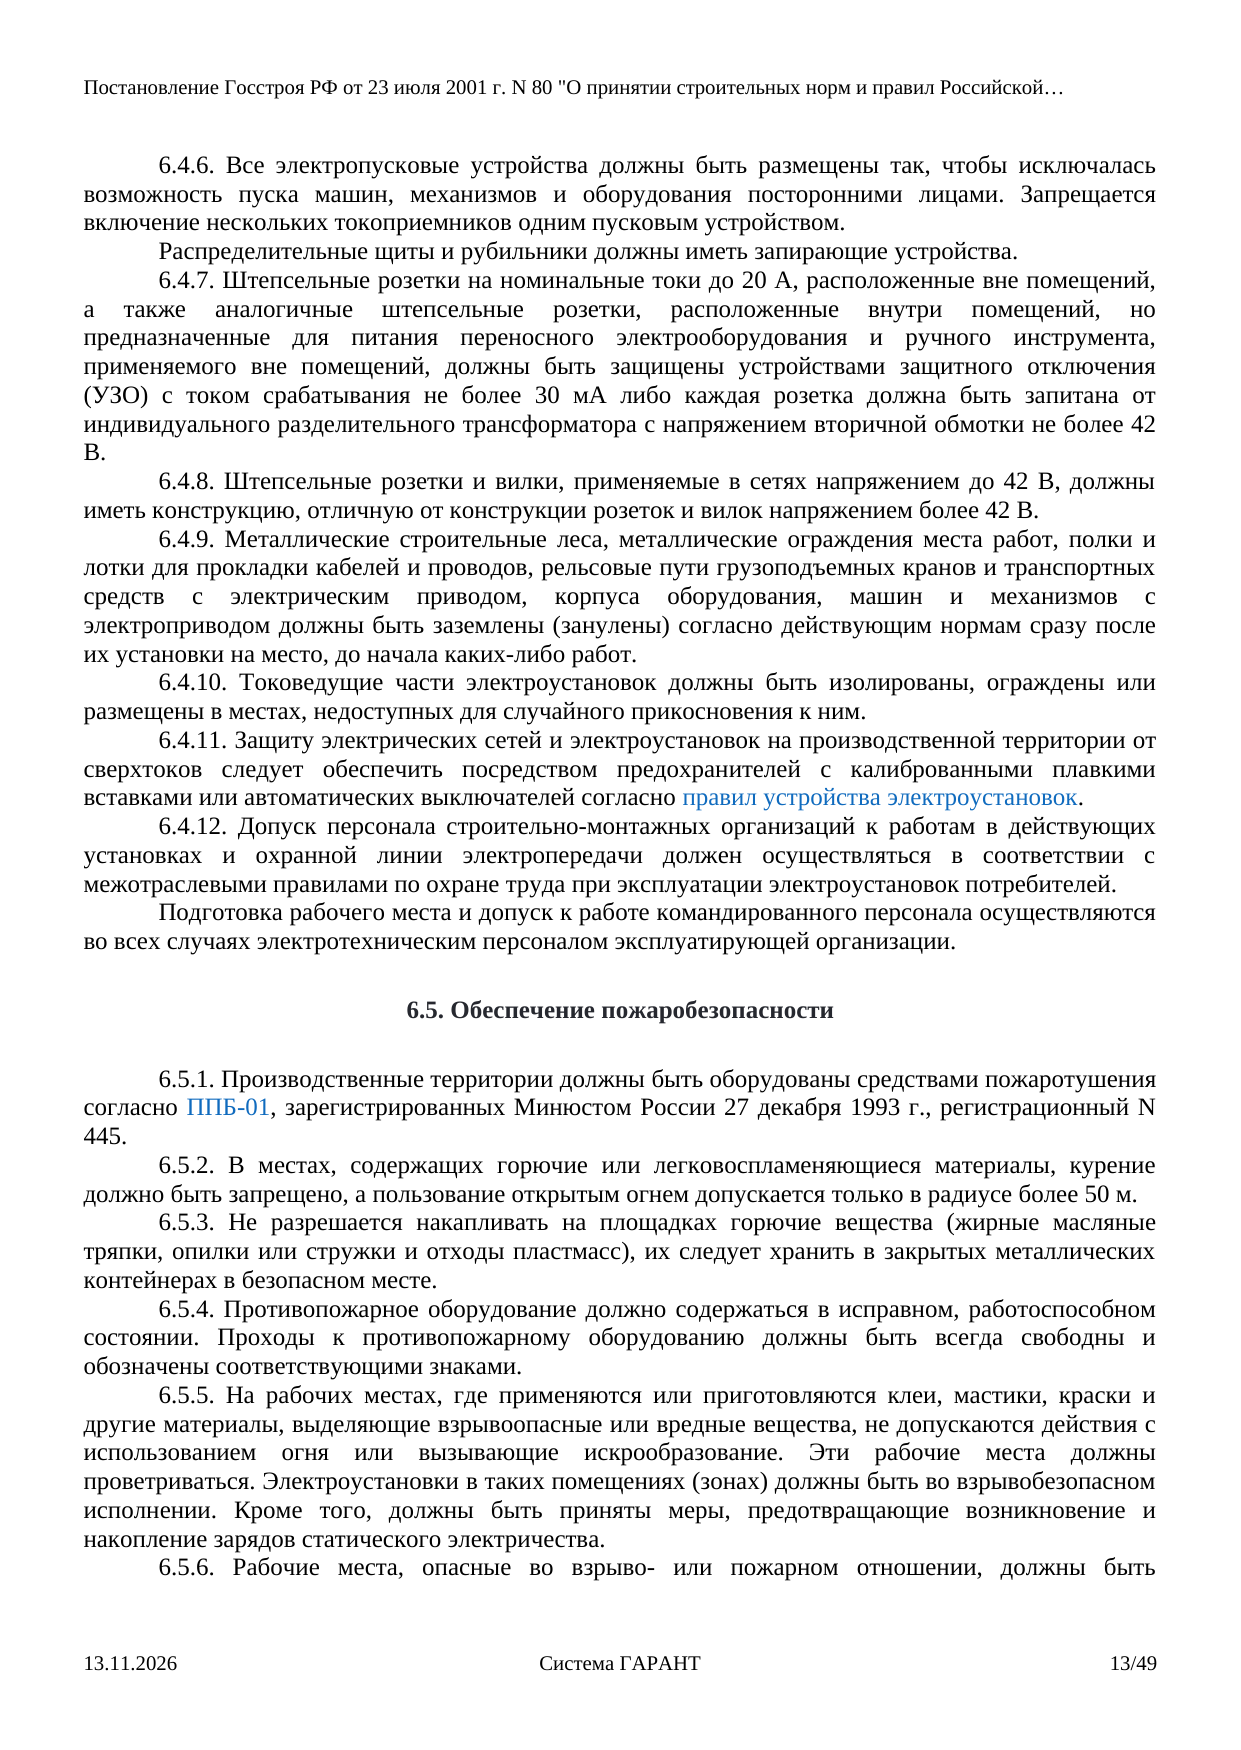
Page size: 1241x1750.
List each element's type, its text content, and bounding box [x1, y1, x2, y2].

text 6.4.12. Допуск персонала строительно-монтажных организаций к работам в действующих установках и охранной линии электропередачи должен осуществляться в соответствии с межотраслевыми правилами по охране труда при эксплуатации электроустановок потребителей. [83, 811, 1157, 897]
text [83, 1552, 1157, 1581]
text 6.4.7. Штепсельные розетки на номинальные токи до 20 А, расположенные вне помещений, а также аналогичные штепсельные розетки, расположенные внутри помещений, но предназначенные для питания переносного электрооборудования и ручного инструмента, применяемого вне помещений, должны быть защищены устройствами защитного отключения (УЗО) с током срабатывания не более 30 мА либо каждая розетка должна быть запитана от индивидуального разделительного трансформатора с напряжением вторичной обмотки не более 42 В. [83, 265, 1157, 466]
text 6.4.10. Токоведущие части электроустановок должны быть изолированы, ограждены или размещены в местах, недоступных для случайного прикосновения к ним. [83, 667, 1157, 725]
subtitle 6.5. Обеспечение пожаробезопасности [83, 995, 1157, 1024]
text Подготовка рабочего места и допуск к работе командированного персонала осуществляются во всех случаях электротехническим персоналом эксплуатирующей организации. [83, 897, 1157, 955]
text 6.5.1. Производственные территории должны быть оборудованы средствами пожаротушения согласно ППБ-01, зарегистрированных Минюстом России 27 декабря 1993 г., регистрационный N 445. [83, 1064, 1157, 1150]
text 6.4.9. Металлические строительные леса, металлические ограждения места работ, полки и лотки для прокладки кабелей и проводов, рельсовые пути грузоподъемных кранов и транспортных средств с электрическим приводом, корпуса оборудования, машин и механизмов с электроприводом должны быть заземлены (занулены) согласно действующим нормам сразу после их установки на место, до начала каких-либо работ. [83, 524, 1157, 667]
text 6.5.3. Не разрешается накапливать на площадках горючие вещества (жирные масляные тряпки, опилки или стружки и отходы пластмасс), их следует хранить в закрытых металлических контейнерах в безопасном месте. [83, 1207, 1157, 1294]
text 6.5.4. Противопожарное оборудование должно содержаться в исправном, работоспособном состоянии. Проходы к противопожарному оборудованию должны быть всегда свободны и обозначены соответствующими знаками. [83, 1294, 1157, 1380]
text 6.4.8. Штепсельные розетки и вилки, применяемые в сетях напряжением до 42 В, должны иметь конструкцию, отличную от конструкции розеток и вилок напряжением более 42 В. [83, 466, 1157, 524]
text 6.5.5. На рабочих местах, где применяются или приготовляются клеи, мастики, краски и другие материалы, выделяющие взрывоопасные или вредные вещества, не допускаются действия с использованием огня или вызывающие искрообразование. Эти рабочие места должны проветриваться. Электроустановки в таких помещениях (зонах) должны быть во взрывобезопасном исполнении. Кроме того, должны быть приняты меры, предотвращающие возникновение и накопление зарядов статического электричества. [83, 1380, 1157, 1552]
text Распределительные щиты и рубильники должны иметь запирающие устройства. [83, 236, 1157, 265]
text 6.4.6. Все электропусковые устройства должны быть размещены так, чтобы исключалась возможность пуска машин, механизмов и оборудования посторонними лицами. Запрещается включение нескольких токоприемников одним пусковым устройством. [83, 150, 1157, 236]
text 6.4.11. Защиту электрических сетей и электроустановок на производственной территории от сверхтоков следует обеспечить посредством предохранителей с калиброванными плавкими вставками или автоматических выключателей согласно правил устройства электроустановок. [83, 725, 1157, 811]
text 6.5.2. В местах, содержащих горючие или легковоспламеняющиеся материалы, курение должно быть запрещено, а пользование открытым огнем допускается только в радиусе более 50 м. [83, 1150, 1157, 1207]
